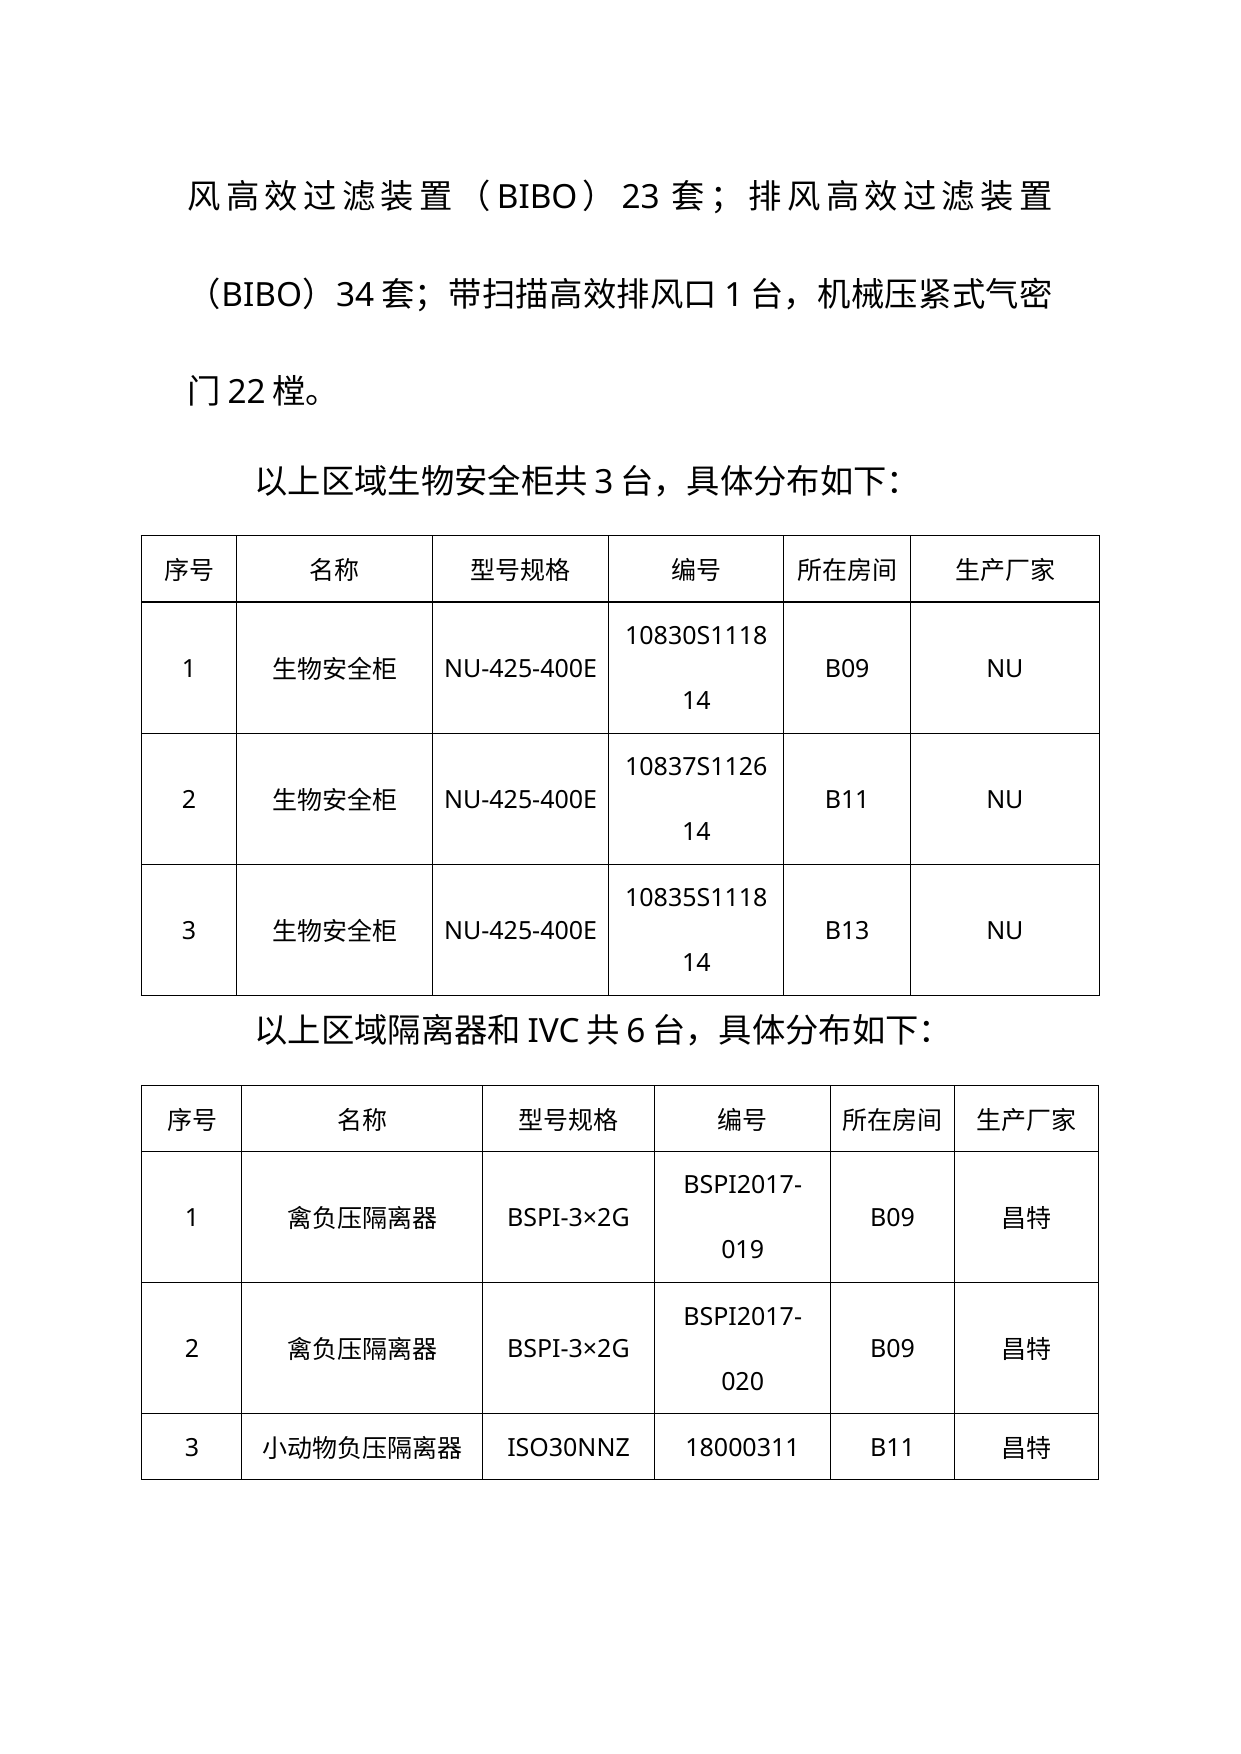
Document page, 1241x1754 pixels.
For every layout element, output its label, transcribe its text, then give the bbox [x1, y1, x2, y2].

table_cell B09 [784, 603, 910, 732]
table_header 型号规格 [433, 536, 608, 601]
table_cell 10830S111814 [609, 603, 783, 732]
table_cell 禽负压隔离器 [242, 1152, 482, 1282]
table_cell 禽负压隔离器 [242, 1283, 482, 1413]
table_cell B09 [831, 1152, 954, 1282]
table_cell 1 [142, 603, 236, 732]
table_cell NU [911, 865, 1099, 994]
table_header 名称 [242, 1086, 482, 1151]
table_cell NU-425-400E [433, 734, 608, 863]
table_cell 昌特 [955, 1152, 1098, 1282]
table_cell 生物安全柜 [237, 865, 432, 994]
table_cell 1 [142, 1152, 241, 1282]
table_cell 生物安全柜 [237, 734, 432, 863]
table_cell B09 [831, 1283, 954, 1413]
table_cell NU-425-400E [433, 865, 608, 994]
table_header 生产厂家 [911, 536, 1099, 601]
table_header 生产厂家 [955, 1086, 1098, 1151]
table_cell NU [911, 603, 1099, 732]
table_cell B11 [784, 734, 910, 863]
table_cell 2 [142, 1283, 241, 1413]
table_cell B11 [831, 1414, 954, 1479]
table_cell 18000311 [655, 1414, 830, 1479]
table_cell BSPI-3×2G [483, 1152, 654, 1282]
table_header 所在房间 [831, 1086, 954, 1151]
table_header 序号 [142, 536, 236, 601]
table_cell BSPI2017-019 [655, 1152, 830, 1282]
table_cell 3 [142, 1414, 241, 1479]
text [187, 162, 1053, 422]
text 以上区域生物安全柜共3台，具体分布如下： [187, 446, 1053, 511]
table_cell 小动物负压隔离器 [242, 1414, 482, 1479]
table_header 型号规格 [483, 1086, 654, 1151]
table_cell B13 [784, 865, 910, 994]
table_cell BSPI2017-020 [655, 1283, 830, 1413]
table_cell NU [911, 734, 1099, 863]
table_header 编号 [609, 536, 783, 601]
table_cell 10835S111814 [609, 865, 783, 994]
table_cell BSPI-3×2G [483, 1283, 654, 1413]
table_cell 3 [142, 865, 236, 994]
text 以上区域隔离器和IVC共6台，具体分布如下： [187, 996, 1053, 1061]
table_header 所在房间 [784, 536, 910, 601]
table_cell 昌特 [955, 1283, 1098, 1413]
table_header 序号 [142, 1086, 241, 1151]
table_cell 2 [142, 734, 236, 863]
table_header 编号 [655, 1086, 830, 1151]
table_header 名称 [237, 536, 432, 601]
table_cell 生物安全柜 [237, 603, 432, 732]
table_cell NU-425-400E [433, 603, 608, 732]
table_cell ISO30NNZ [483, 1414, 654, 1479]
table_cell 10837S112614 [609, 734, 783, 863]
table_cell 昌特 [955, 1414, 1098, 1479]
